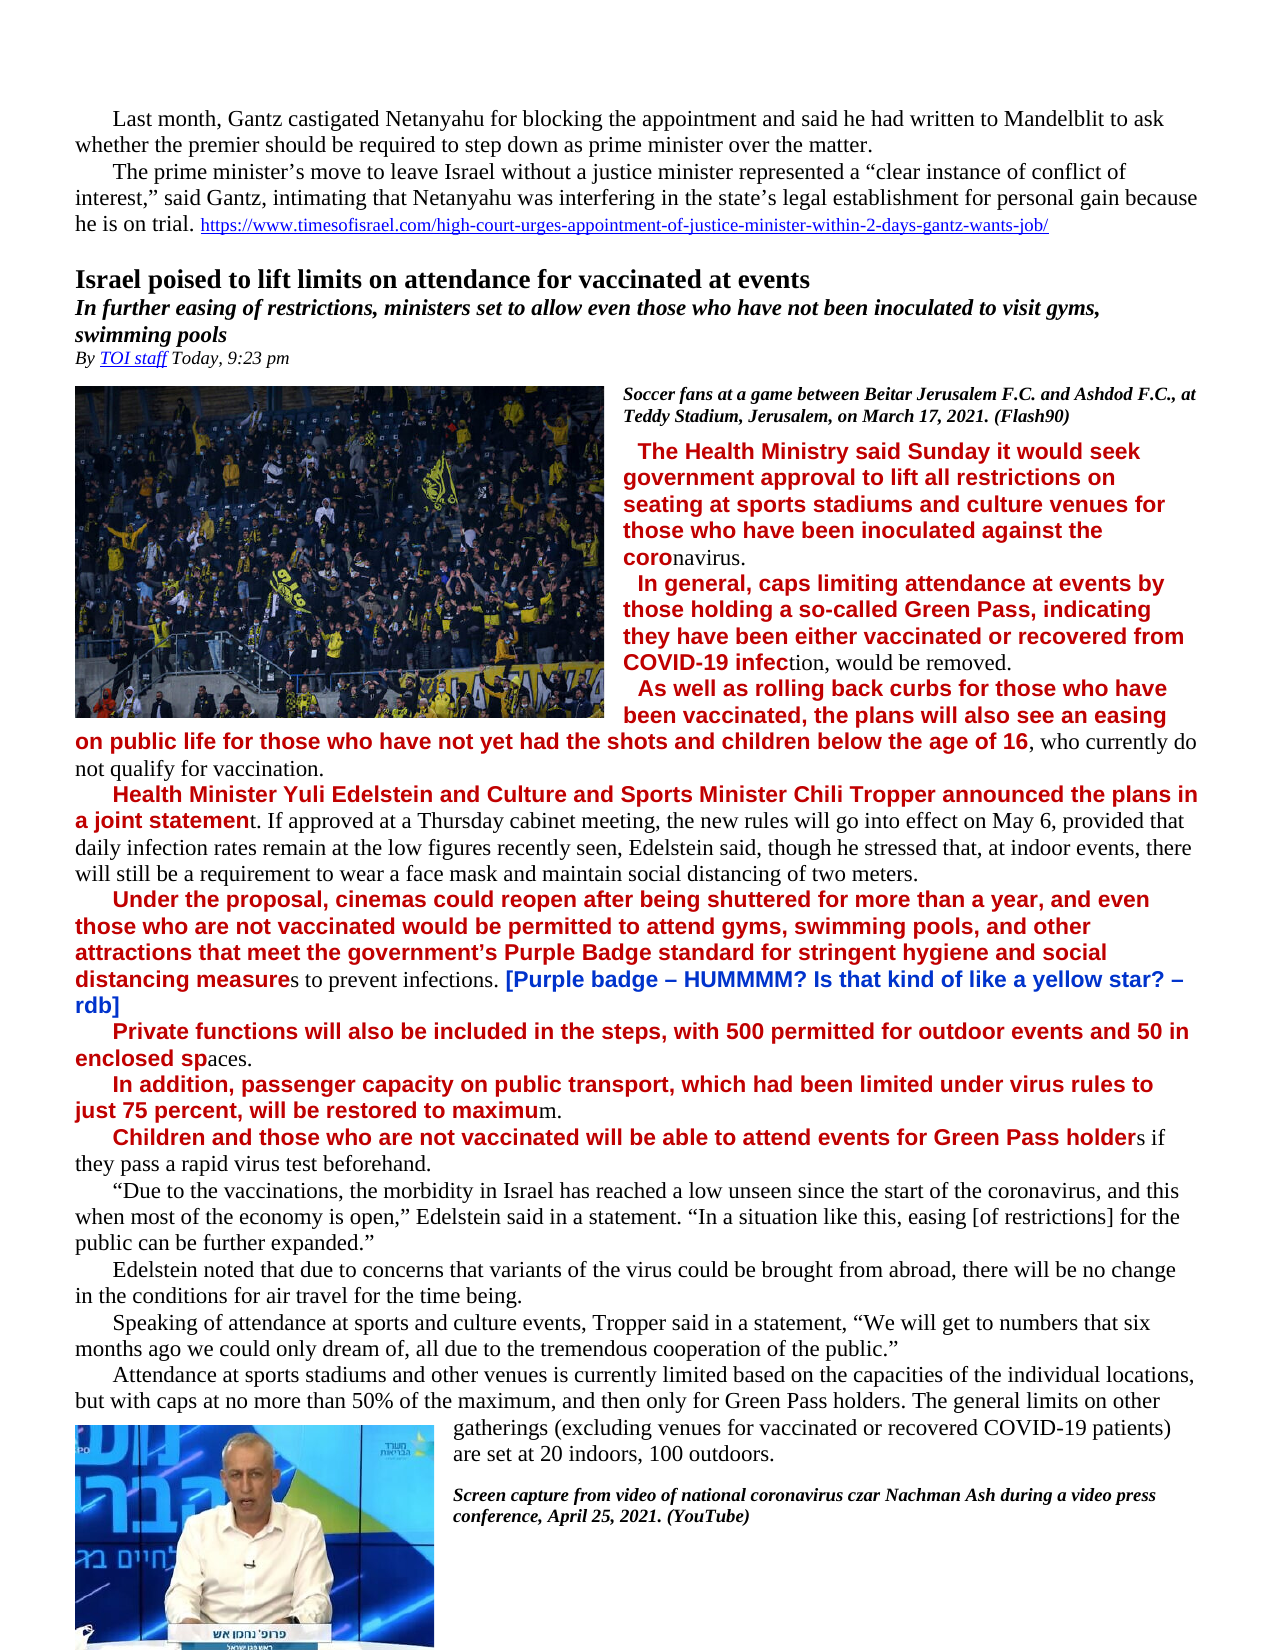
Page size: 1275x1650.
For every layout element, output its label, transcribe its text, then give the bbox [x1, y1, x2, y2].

text In further easing of restrictions, ministers set to allow even those who have not been inoculated to visit gyms, swimming pools [75, 294, 1200, 347]
text As well as rolling back curbs for those who have been vaccinated, the plans will also see an easing on public life for those who have not yet had the shots and children below the age of 16, who currently do not qualify for vaccination. [75, 675, 1200, 781]
text The Health Ministry said Sunday it would seek government approval to lift all restrictions on seating at sports stadiums and culture venues for those who have been inoculated against the coronavirus. [605, 438, 1200, 570]
text Israel poised to lift limits on attendance for vaccinated at events [75, 263, 1200, 294]
text In addition, passenger capacity on public transport, which had been limited under virus rules to just 75 percent, will be restored to maximum. [75, 1071, 1200, 1124]
picture [75, 386, 605, 718]
text Private functions will also be included in the steps, with 500 permitted for outdoor events and 50 in enclosed spaces. [75, 1018, 1200, 1071]
text By TOI staff Today, 9:23 pm [75, 347, 1200, 368]
text In general, caps limiting attendance at events by those holding a so-called Green Pass, indicating they have been either vaccinated or recovered from COVID-19 infection, would be removed. [605, 570, 1200, 675]
picture [75, 1425, 435, 1650]
text Children and those who are not vaccinated will be able to attend events for Green Pass holders if they pass a rapid virus test beforehand. [75, 1124, 1200, 1177]
text Soccer fans at a game between Beitar Jerusalem F.C. and Ashdod F.C., at Teddy Stadium, Jerusalem, on March 17, 2021. (Flash90) [75, 383, 1200, 426]
text Last month, Gantz castigated Netanyahu for blocking the appointment and said he had written to Mandelblit to ask whether the premier should be required to step down as prime minister over the matter. [75, 105, 1200, 158]
text Under the proposal, cinemas could reopen after being shuttered for more than a year, and even those who are not vaccinated would be permitted to attend gyms, swimming pools, and other attractions that meet the government’s Purple Badge standard for stringent hygiene and social distancing measures to prevent infections. [Purple badge – HUMMMM? Is that kind of like a yellow star? – rdb] [75, 886, 1200, 1018]
text Health Minister Yuli Edelstein and Culture and Sports Minister Chili Tropper announced the plans in a joint statement. If approved at a Thursday cabinet meeting, the new rules will go into effect on May 6, provided that daily infection rates remain at the low figures recently seen, Edelstein said, though he stressed that, at indoor events, there will still be a requirement to wear a face mask and maintain social distancing of two meters. [75, 781, 1200, 886]
text Speaking of attendance at sports and culture events, Tropper said in a statement, “We will get to numbers that six months ago we could only dream of, all due to the tremendous cooperation of the public.” [75, 1308, 1200, 1361]
text The prime minister’s move to leave Israel without a justice minister represented a “clear instance of conflict of interest,” said Gantz, intimating that Netanyahu was interfering in the state’s legal establishment for personal gain because he is on trial. https://www.timesofisrael.com/high-court-urges-appointment-of-justice-minister-within-2-days-gantz-wants-job/ [75, 158, 1200, 237]
text Attendance at sports stadiums and other venues is currently limited based on the capacities of the individual locations, but with caps at no more than 50% of the maximum, and then only for Green Pass holders. The general limits on other gatherings (excluding venues for vaccinated or recovered COVID-19 patients) are set at 20 indoors, 100 outdoors. [75, 1361, 1200, 1467]
text Screen capture from video of national coronavirus czar Nachman Ash during a video press conference, April 25, 2021. (YouTube) [435, 1483, 1200, 1527]
text Edelstein noted that due to concerns that variants of the virus could be brought from abroad, there will be no change in the conditions for air travel for the time being. [75, 1256, 1200, 1308]
text “Due to the vaccinations, the morbidity in Israel has reached a low unseen since the start of the coronavirus, and this when most of the economy is open,” Edelstein said in a statement. “In a situation like this, easing [of restrictions] for the public can be further expanded.” [75, 1177, 1200, 1256]
